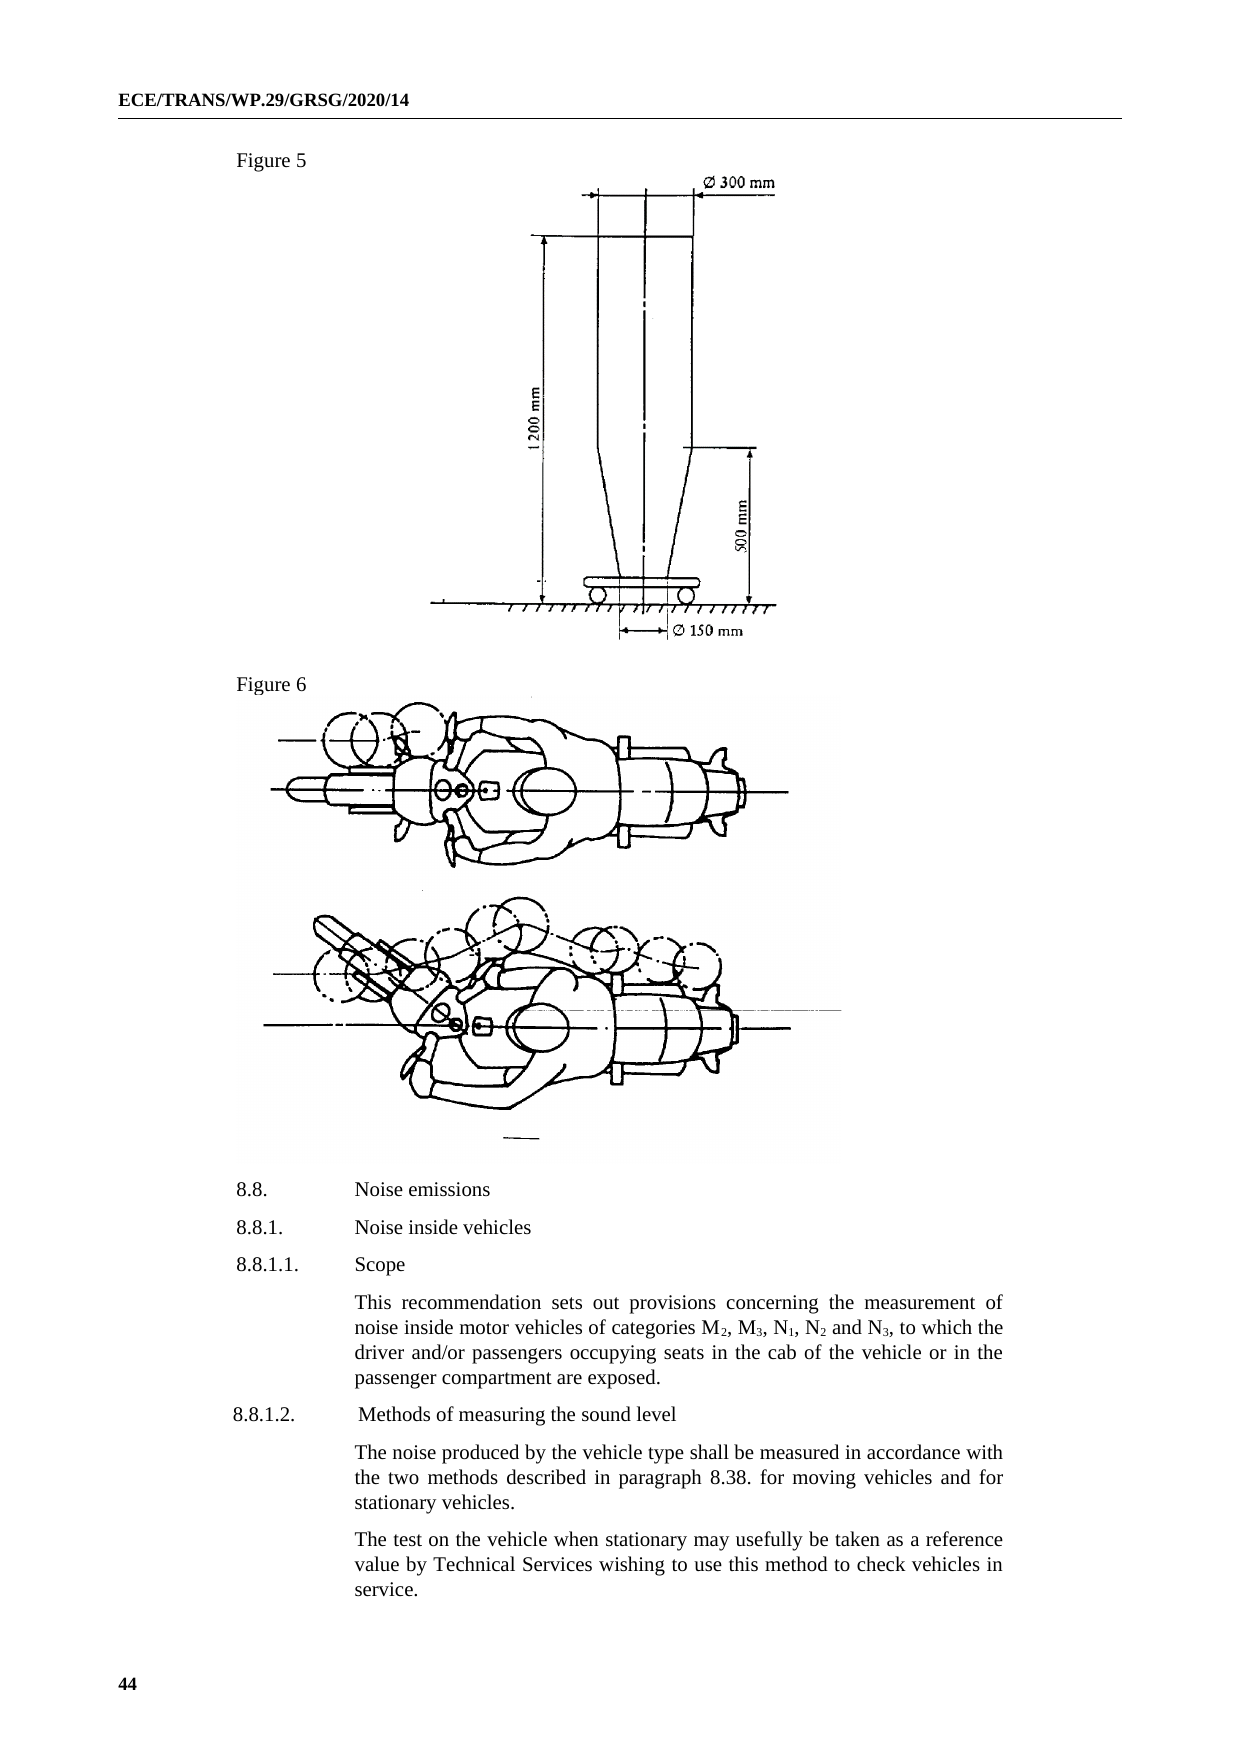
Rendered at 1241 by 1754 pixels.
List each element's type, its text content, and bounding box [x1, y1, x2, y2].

text 8.8. Noise emissions [236, 1176, 1004, 1201]
text 8.8.1.1. Scope [236, 1251, 1004, 1276]
text The test on the vehicle when stationary may usefully be taken as a reference value by Technical Services wishing to use this method to check vehicles in service. [354, 1526, 1004, 1601]
text 8.8.1.2. Methods of measuring the sound level [233, 1401, 1004, 1426]
picture [273, 171, 967, 659]
text This recommendation sets out provisions concerning the measurement of noise inside motor vehicles of categories M2, M3, N1, N2 and N3, to which the driver and/or passengers occupying seats in the cab of the vehicle or in the passenger compartment are exposed. [354, 1289, 1004, 1389]
text Figure 6 [236, 672, 1122, 696]
text The noise produced by the vehicle type shall be measured in accordance with the two methods described in paragraph 8.38. for moving vehicles and for stationary vehicles. [354, 1439, 1004, 1514]
text 8.8.1. Noise inside vehicles [236, 1214, 1004, 1239]
text Figure 5 [236, 148, 1122, 172]
